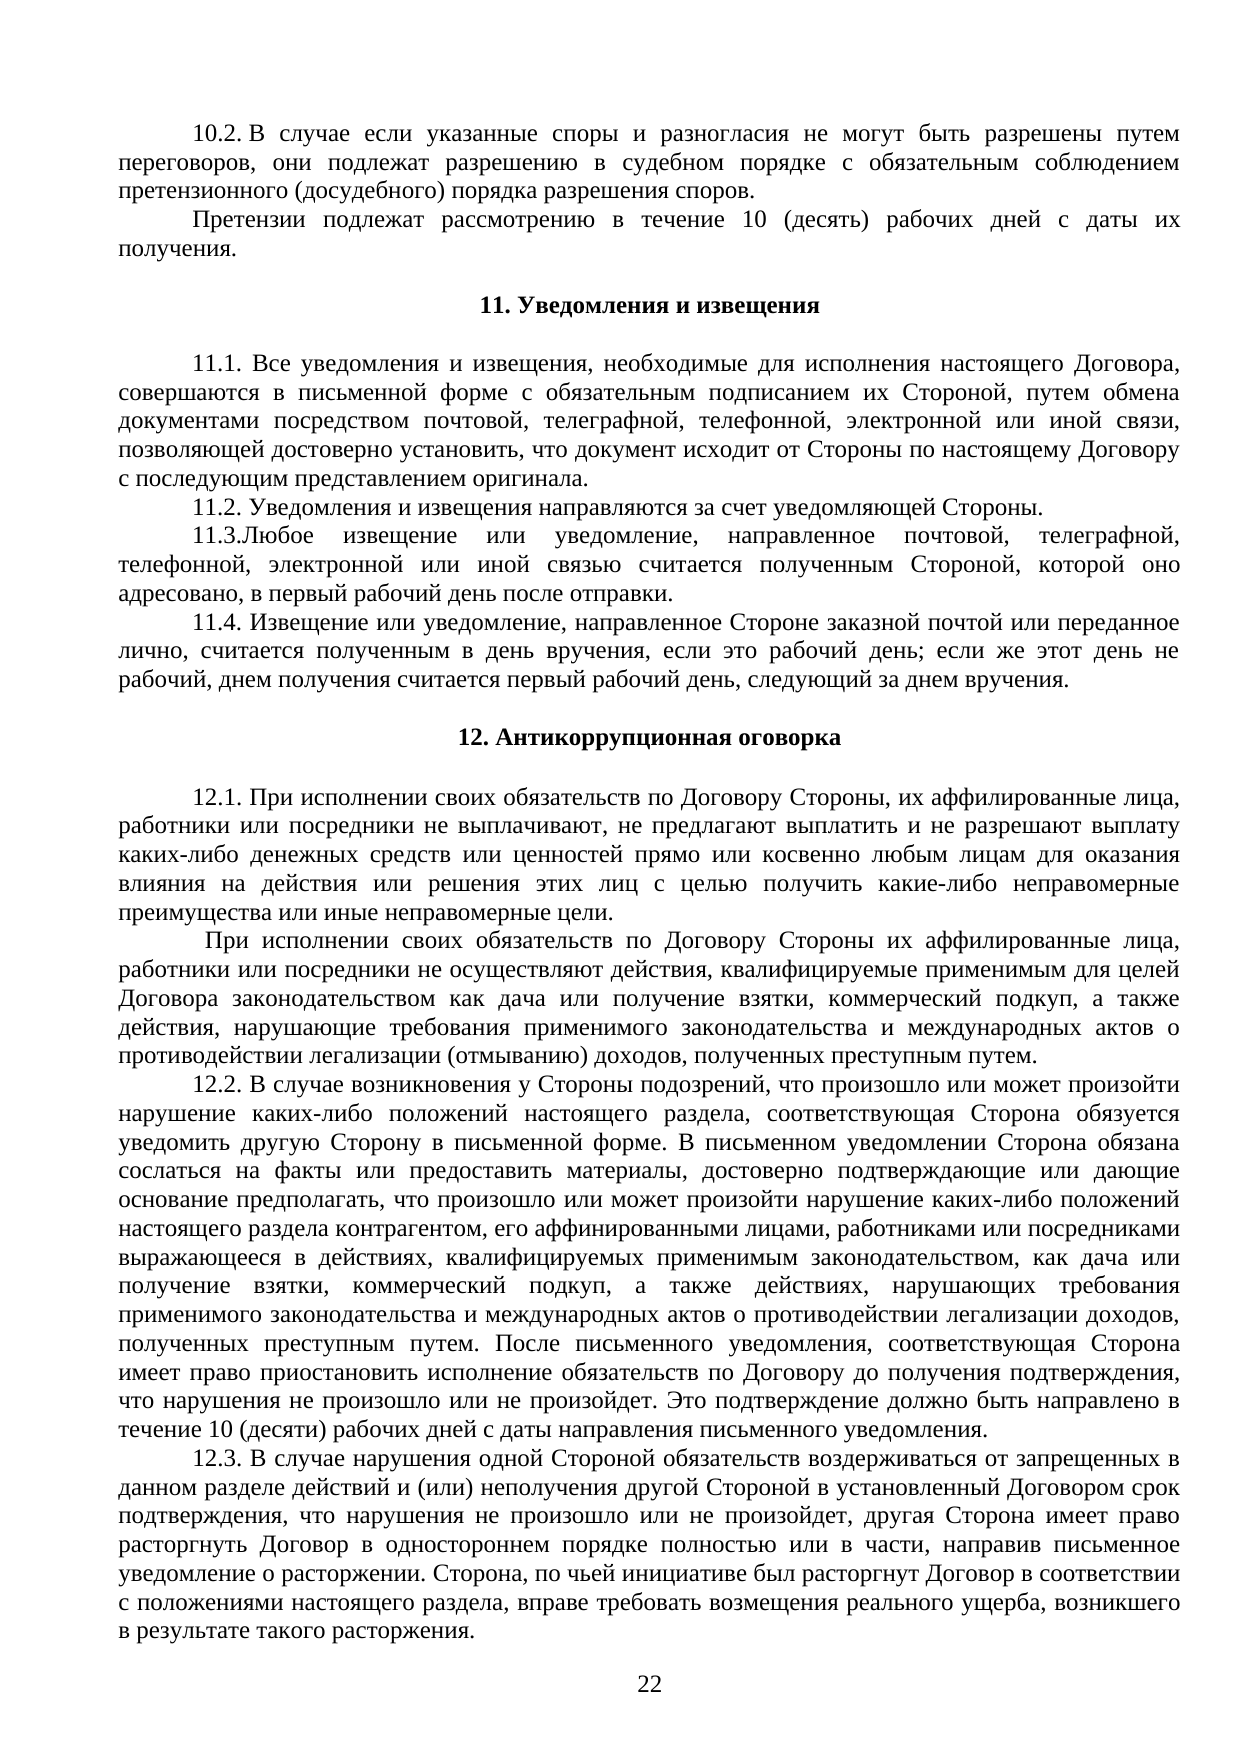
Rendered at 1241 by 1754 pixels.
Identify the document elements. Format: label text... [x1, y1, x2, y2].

text 12. Антикоррупционная оговорка [118, 722, 1181, 751]
text Претензии подлежат рассмотрению в течение 10 (десять) рабочих дней с даты их получения. [118, 204, 1181, 262]
text 11.2. Уведомления и извещения направляются за счет уведомляющей Стороны. [118, 492, 1181, 521]
text 11.4. Извещение или уведомление, направленное Стороне заказной почтой или переданное лично, считается полученным в день вручения, если это рабочий день; если же этот день не рабочий, днем получения считается первый рабочий день, следующий за днем вручения. [118, 607, 1181, 693]
text 11.1. Все уведомления и извещения, необходимые для исполнения настоящего Договора, совершаются в письменной форме с обязательным подписанием их Стороной, путем обмена документами посредством почтовой, телеграфной, телефонной, электронной или иной связи, позволяющей достоверно установить, что документ исходит от Стороны по настоящему Договору с последующим представлением оригинала. [118, 348, 1181, 492]
text 10.2. В случае если указанные споры и разногласия не могут быть разрешены путем переговоров, они подлежат разрешению в судебном порядке с обязательным соблюдением претензионного (досудебного) порядка разрешения споров. [118, 118, 1181, 204]
text 12.1. При исполнении своих обязательств по Договору Стороны, их аффилированные лица, работники или посредники не выплачивают, не предлагают выплатить и не разрешают выплату каких-либо денежных средств или ценностей прямо или косвенно любым лицам для оказания влияния на действия или решения этих лиц с целью получить какие-либо неправомерные преимущества или иные неправомерные цели. [118, 782, 1181, 926]
text 12.3. В случае нарушения одной Стороной обязательств воздерживаться от запрещенных в данном разделе действий и (или) неполучения другой Стороной в установленный Договором срок подтверждения, что нарушения не произошло или не произойдет, другая Сторона имеет право расторгнуть Договор в одностороннем порядке полностью или в части, направив письменное уведомление о расторжении. Сторона, по чьей инициативе был расторгнут Договор в соответствии с положениями настоящего раздела, вправе требовать возмещения реального ущерба, возникшего в результате такого расторжения. [118, 1443, 1181, 1644]
text 12.2. В случае возникновения у Стороны подозрений, что произошло или может произойти нарушение каких-либо положений настоящего раздела, соответствующая Сторона обязуется уведомить другую Сторону в письменной форме. В письменном уведомлении Сторона обязана сослаться на факты или предоставить материалы, достоверно подтверждающие или дающие основание предполагать, что произошло или может произойти нарушение каких-либо положений настоящего раздела контрагентом, его аффинированными лицами, работниками или посредниками выражающееся в действиях, квалифицируемых применимым законодательством, как дача или получение взятки, коммерческий подкуп, а также действиях, нарушающих требования применимого законодательства и международных актов о противодействии легализации доходов, полученных преступным путем. После письменного уведомления, соответствующая Сторона имеет право приостановить исполнение обязательств по Договору до получения подтверждения, что нарушения не произошло или не произойдет. Это подтверждение должно быть направлено в течение 10 (десяти) рабочих дней с даты направления письменного уведомления. [118, 1069, 1181, 1443]
text 11.3.Любое извещение или уведомление, направленное почтовой, телеграфной, телефонной, электронной или иной связью считается полученным Стороной, которой оно адресовано, в первый рабочий день после отправки. [118, 521, 1181, 607]
text 11. Уведомления и извещения [118, 291, 1181, 319]
text При исполнении своих обязательств по Договору Стороны их аффилированные лица, работники или посредники не осуществляют действия, квалифицируемые применимым для целей Договора законодательством как дача или получение взятки, коммерческий подкуп, а также действия, нарушающие требования применимого законодательства и международных актов о противодействии легализации (отмыванию) доходов, полученных преступным путем. [118, 926, 1181, 1069]
